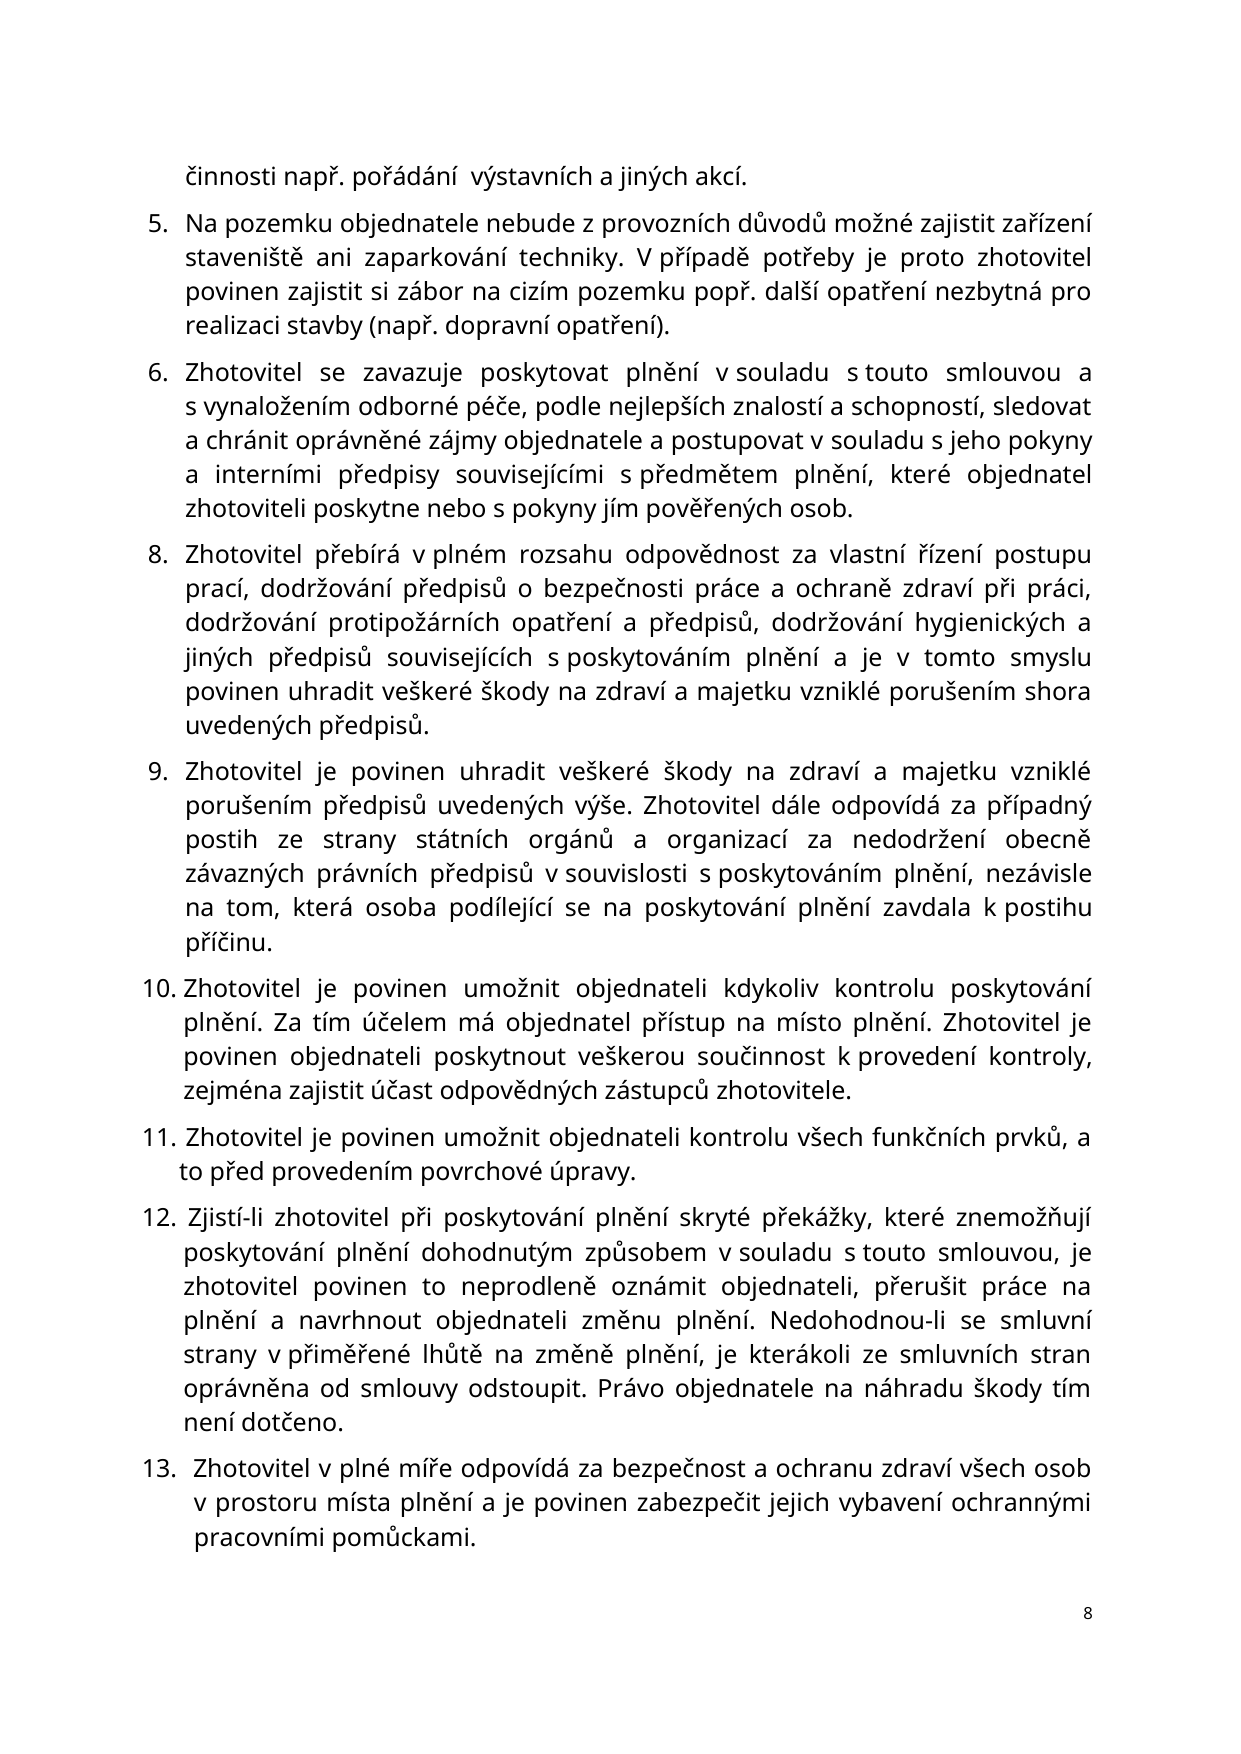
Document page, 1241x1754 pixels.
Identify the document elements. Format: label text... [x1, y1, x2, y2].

list Na pozemku objednatele nebude z provozních důvodů možné zajistit zařízení staveniště ani zaparkování techniky. V případě potřeby je proto zhotovitel povinen zajistit si zábor na cizím pozemku popř. další opatření nezbytná pro realizaci stavby (např. dopravní opatření). [148, 205, 1093, 342]
text 8. Zhotovitel přebírá v plném rozsahu odpovědnost za vlastní řízení postupu prací, dodržování předpisů o bezpečnosti práce a ochraně zdraví při práci, dodržování protipožárních opatření a předpisů, dodržování hygienických a jiných předpisů souvisejících s poskytováním plnění a je v tomto smyslu povinen uhradit veškeré škody na zdraví a majetku vzniklé porušením shora uvedených předpisů. [148, 537, 1093, 741]
text 9. Zhotovitel je povinen uhradit veškeré škody na zdraví a majetku vzniklé porušením předpisů uvedených výše. Zhotovitel dále odpovídá za případný postih ze strany státních orgánů a organizací za nedodržení obecně závazných právních předpisů v souvislosti s poskytováním plnění, nezávisle na tom, která osoba podílející se na poskytování plnění zavdala k postihu příčinu. [148, 754, 1093, 958]
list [148, 159, 1093, 193]
list Zhotovitel se zavazuje poskytovat plnění v souladu s touto smlouvou a s vynaložením odborné péče, podle nejlepších znalostí a schopností, sledovat a chránit oprávněné zájmy objednatele a postupovat v souladu s jeho pokyny a interními předpisy souvisejícími s předmětem plnění, které objednatel zhotoviteli poskytne nebo s pokyny jím pověřených osob. [148, 354, 1093, 524]
text 10. Zhotovitel je povinen umožnit objednateli kdykoliv kontrolu poskytování plnění. Za tím účelem má objednatel přístup na místo plnění. Zhotovitel je povinen objednateli poskytnout veškerou součinnost k provedení kontroly, zejména zajistit účast odpovědných zástupců zhotovitele. [142, 971, 1093, 1107]
text 11. Zhotovitel je povinen umožnit objednateli kontrolu všech funkčních prvků, a to před provedením povrchové úpravy. [142, 1119, 1093, 1188]
text 13. Zhotovitel v plné míře odpovídá za bezpečnost a ochranu zdraví všech osob v prostoru místa plnění a je povinen zabezpečit jejich vybavení ochrannými pracovními pomůckami. [142, 1451, 1093, 1553]
text 12. Zjistí-li zhotovitel při poskytování plnění skryté překážky, které znemožňují poskytování plnění dohodnutým způsobem v souladu s touto smlouvou, je zhotovitel povinen to neprodleně oznámit objednateli, přerušit práce na plnění a navrhnout objednateli změnu plnění. Nedohodnou-li se smluvní strany v přiměřené lhůtě na změně plnění, je kterákoli ze smluvních stran oprávněna od smlouvy odstoupit. Právo objednatele na náhradu škody tím není dotčeno. [142, 1200, 1093, 1438]
